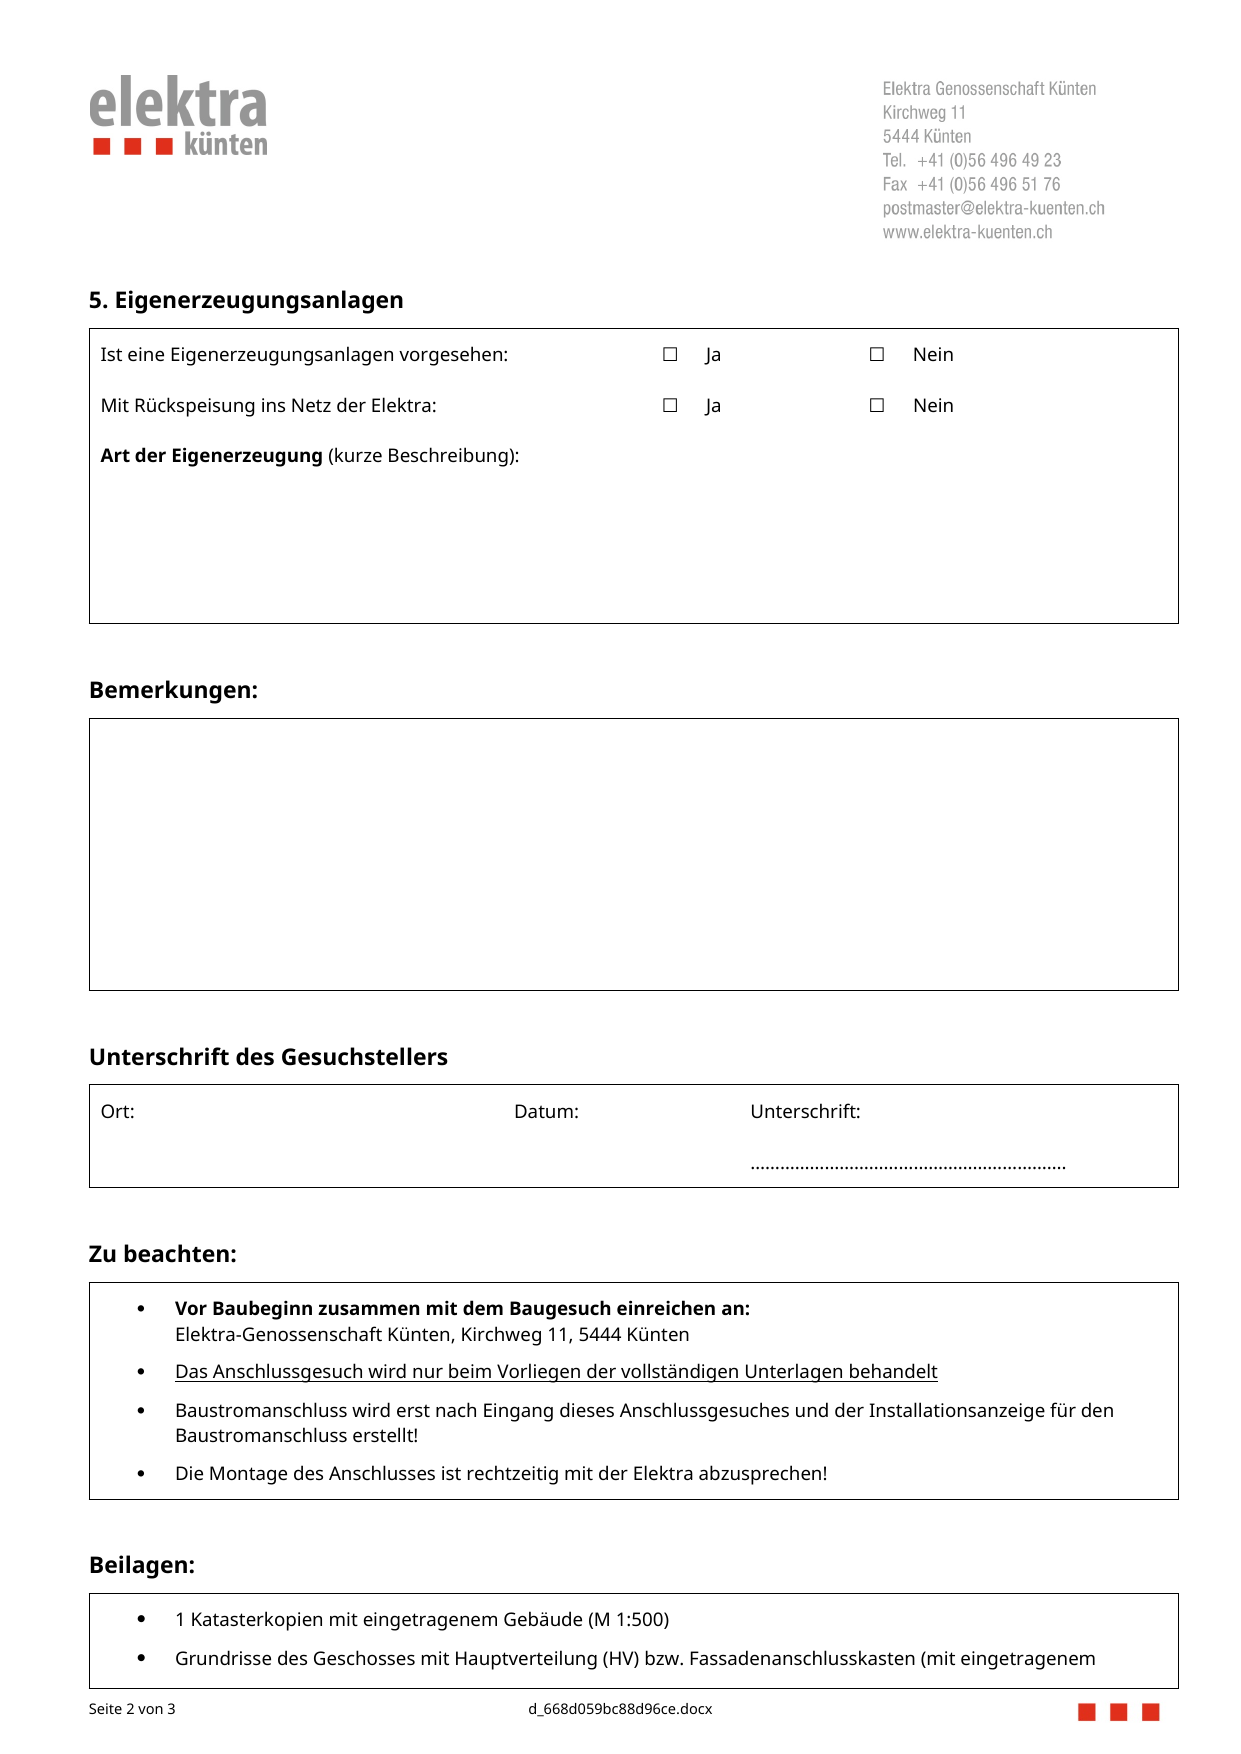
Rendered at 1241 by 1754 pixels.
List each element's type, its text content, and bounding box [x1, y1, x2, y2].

text Unterschrift des Gesuchstellers [89, 1041, 1181, 1072]
table_header Ist eine Eigenerzeugungsanlagen vorgesehen: Ja Nein Mit Rückspeisung ins Netz der Elektra: Ja Nein Art der Eigenerzeugung (kurze Beschreibung): [90, 329, 1178, 623]
text Bemerkungen: [89, 674, 1181, 705]
picture [873, 70, 1121, 246]
text 5. Eigenerzeugungsanlagen [89, 97, 1181, 315]
table_header Ort: Datum: Unterschrift: ………………………………………………………. [90, 1085, 1178, 1187]
picture [1066, 1689, 1171, 1736]
text Beilagen: [89, 1549, 1181, 1581]
picture [90, 75, 267, 97]
table_header [90, 719, 1178, 989]
text Zu beachten: [89, 1238, 1181, 1269]
table_header Vor Baubeginn zusammen mit dem Baugesuch einreichen an: Elektra-Genossenschaft Künten, Kirchweg 11, 5444 Künten Das Anschlussgesuch wird nur beim Vorliegen der vollständigen Unterlagen behandelt Baustromanschluss wird erst nach Eingang dieses Anschlussgesuches und der Installationsanzeige für den Baustromanschluss erstellt! Die Montage des Anschlusses ist rechtzeitig mit der Elektra abzusprechen! [90, 1283, 1178, 1498]
